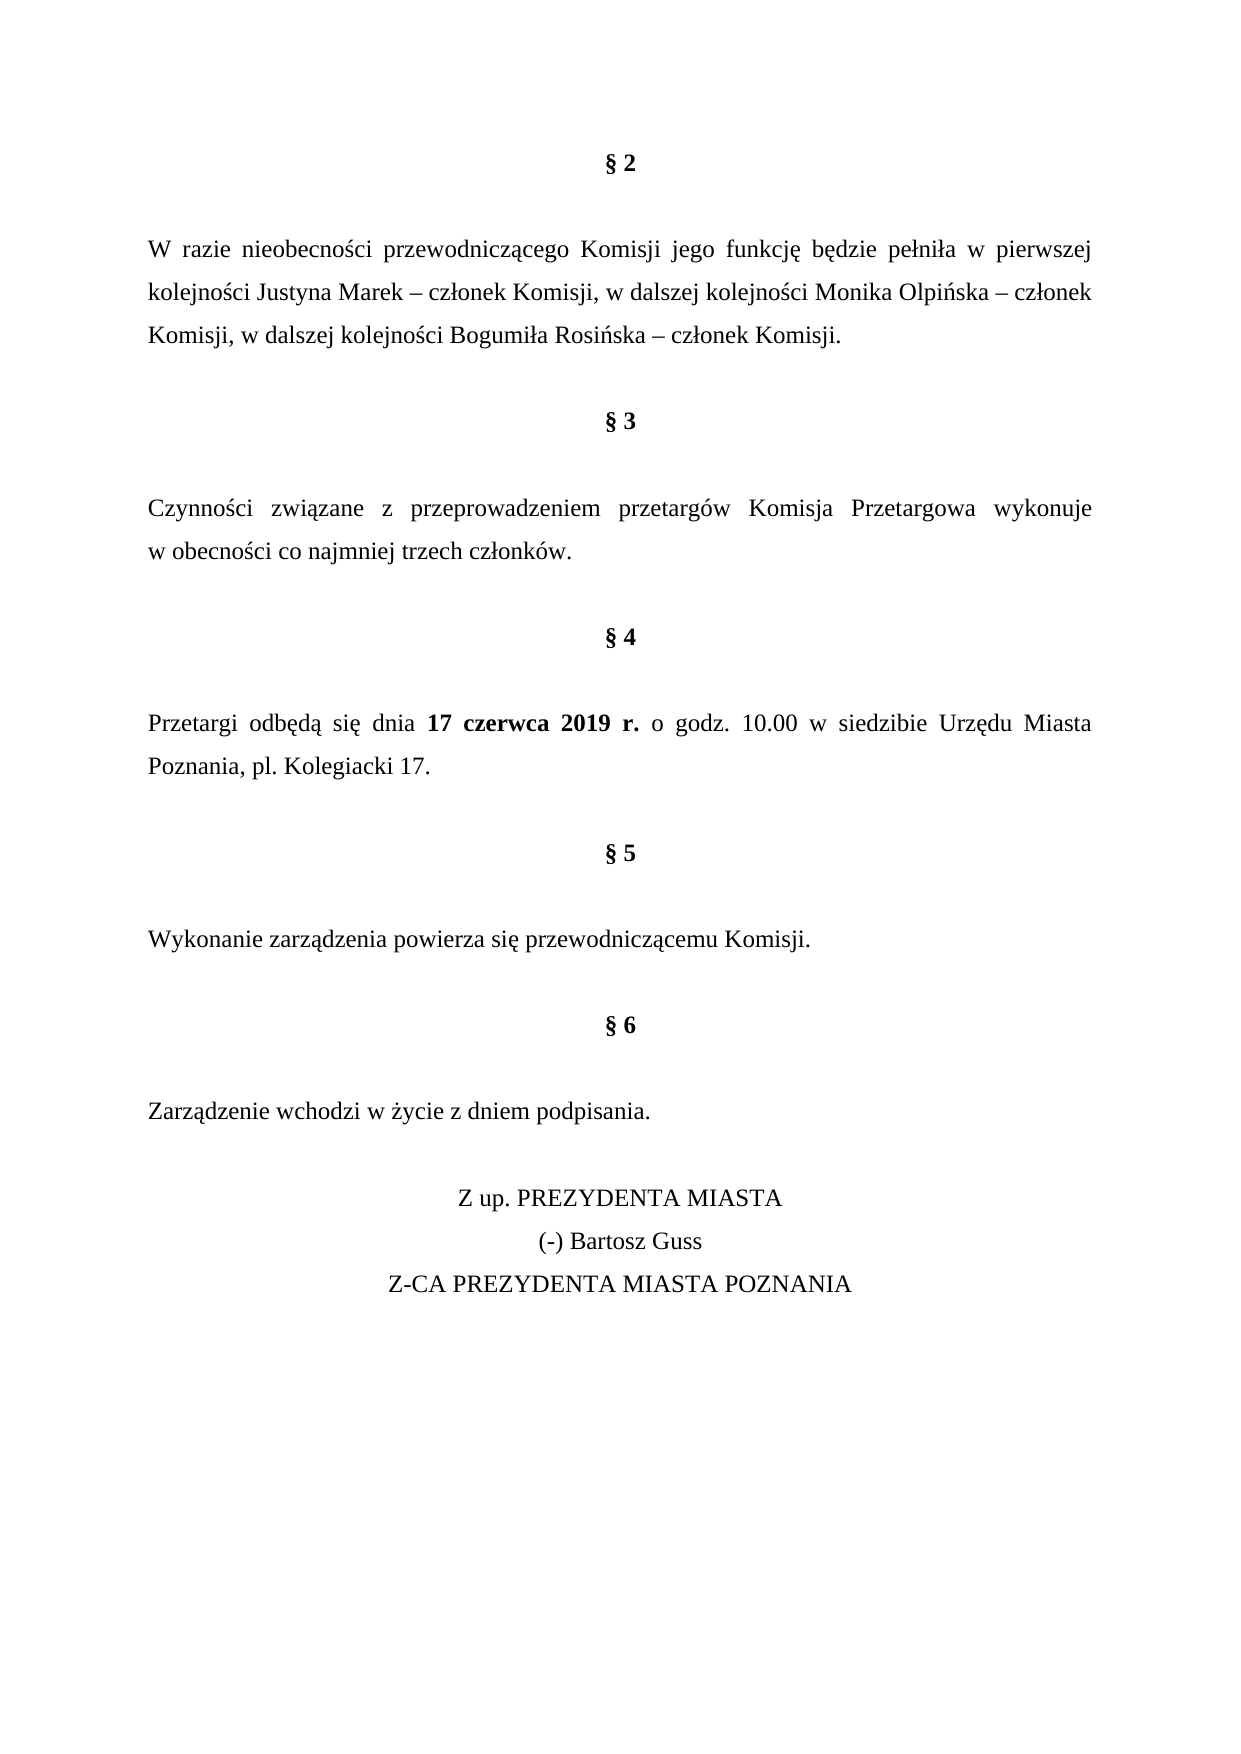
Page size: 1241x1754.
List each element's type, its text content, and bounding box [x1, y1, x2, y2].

text Z up. PREZYDENTA MIASTA [148, 1183, 1093, 1211]
text § 6 [148, 1010, 1093, 1039]
text (-) Bartosz Guss [148, 1226, 1093, 1254]
text Zarządzenie wchodzi w życie z dniem podpisania. [148, 1096, 1093, 1125]
text § 5 [148, 838, 1093, 866]
text § 2 [148, 148, 1093, 176]
text Czynności związane z przeprowadzeniem przetargów Komisja Przetargowa wykonuje w obecności co najmniej trzech członków. [148, 493, 1093, 564]
text § 4 [148, 622, 1093, 651]
text Wykonanie zarządzenia powierza się przewodniczącemu Komisji. [148, 924, 1093, 953]
text § 3 [148, 406, 1093, 435]
text W razie nieobecności przewodniczącego Komisji jego funkcję będzie pełniła w pierwszej kolejności Justyna Marek – członek Komisji, w dalszej kolejności Monika Olpińska – członek Komisji, w dalszej kolejności Bogumiła Rosińska – członek Komisji. [148, 234, 1093, 349]
text Przetargi odbędą się dnia 17 czerwca 2019 r. o godz. 10.00 w siedzibie Urzędu Miasta Poznania, pl. Kolegiacki 17. [148, 708, 1093, 780]
text Z-CA PREZYDENTA MIASTA POZNANIA [148, 1269, 1093, 1298]
